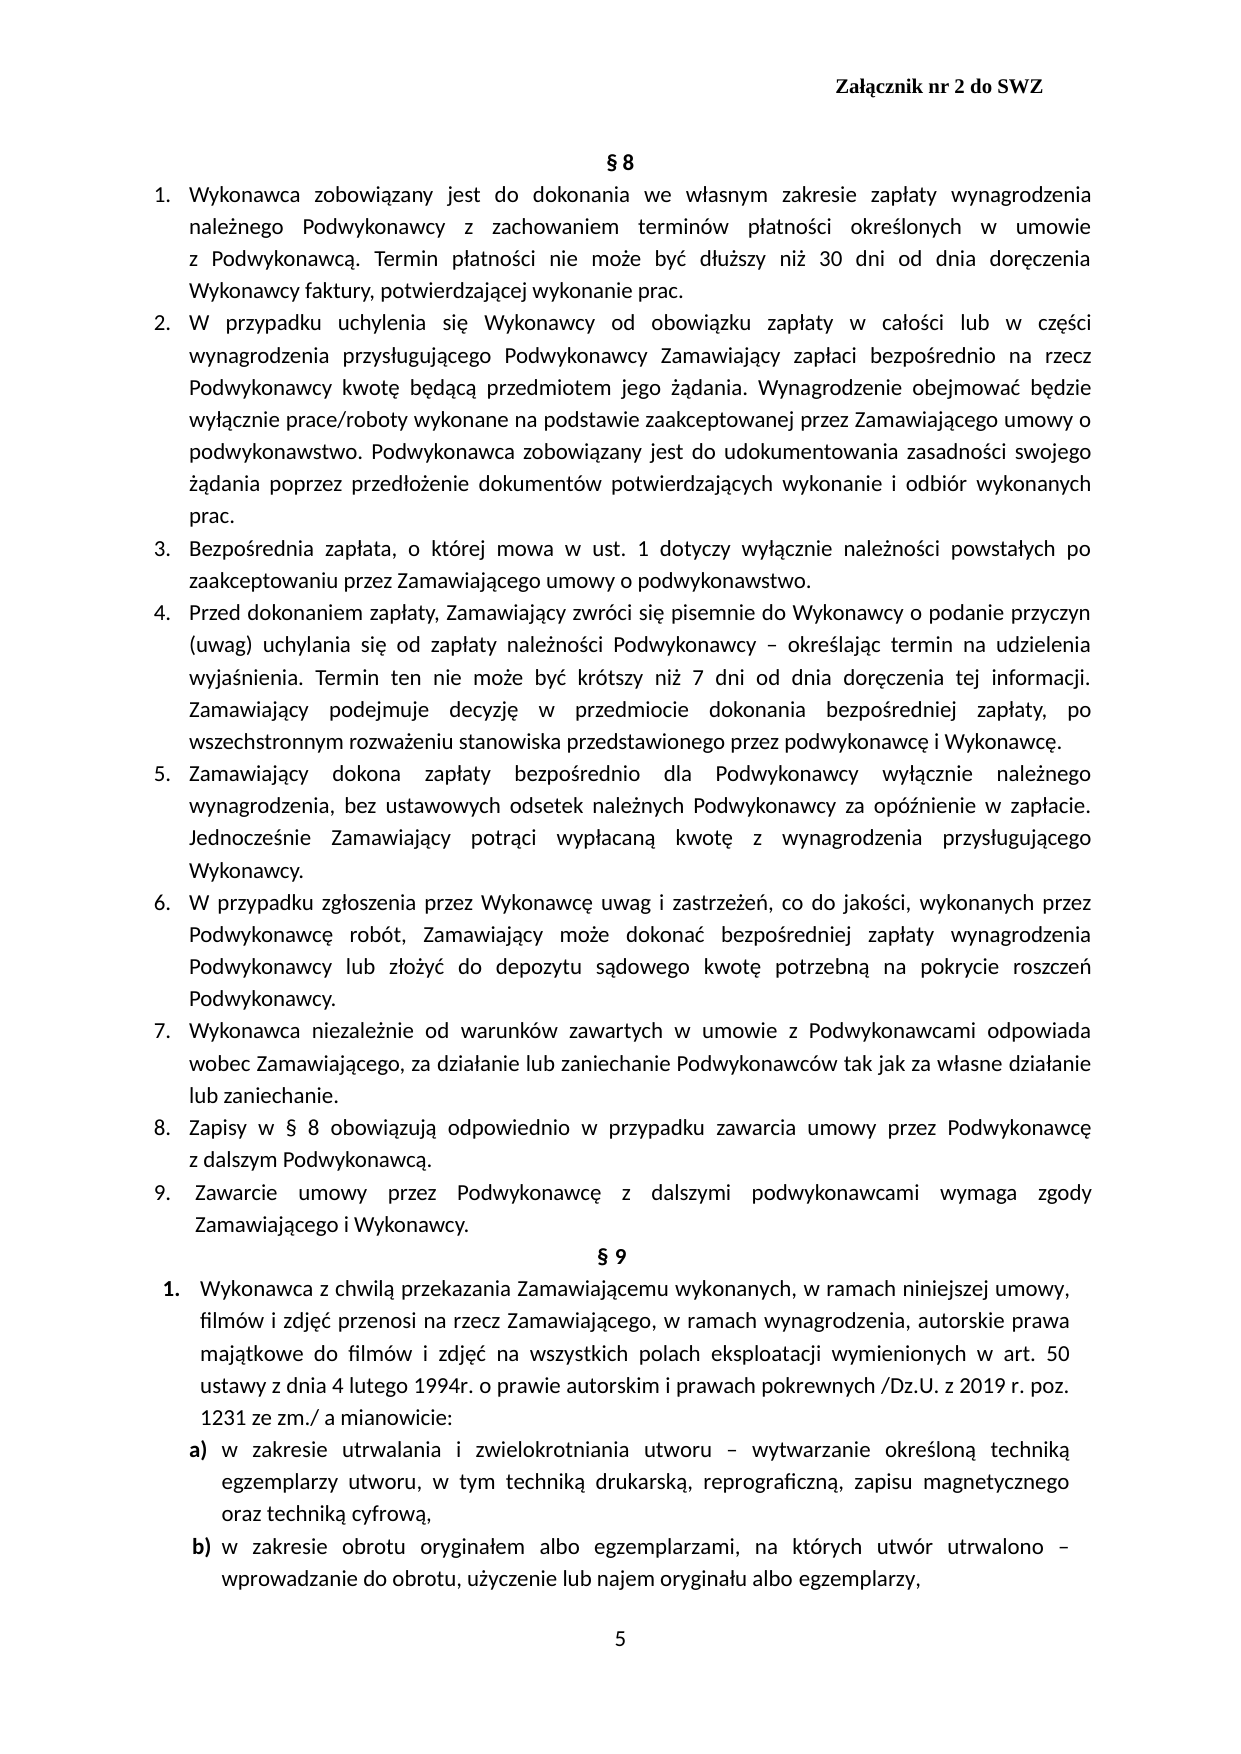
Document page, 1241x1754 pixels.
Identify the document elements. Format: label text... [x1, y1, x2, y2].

text § 8 [148, 148, 1093, 176]
list Wykonawca niezależnie od warunków zawartych w umowie z Podwykonawcami odpowiada wobec Zamawiającego, za działanie lub zaniechanie Podwykonawców tak jak za własne działanie lub zaniechanie. [153, 1017, 1093, 1109]
list Wykonawca z chwilą przekazania Zamawiającemu wykonanych, w ramach niniejszej umowy, filmów i zdjęć przenosi na rzecz Zamawiającego, w ramach wynagrodzenia, autorskie prawa majątkowe do filmów i zdjęć na wszystkich polach eksploatacji wymienionych w art. 50 ustawy z dnia 4 lutego 1994r. o prawie autorskim i prawach pokrewnych /Dz.U. z 2019 r. poz. 1231 ze zm./ a mianowicie: [162, 1274, 1071, 1431]
list W przypadku uchylenia się Wykonawcy od obowiązku zapłaty w całości lub w części wynagrodzenia przysługującego Podwykonawcy Zamawiający zapłaci bezpośrednio na rzecz Podwykonawcy kwotę będącą przedmiotem jego żądania. Wynagrodzenie obejmować będzie wyłącznie prace/roboty wykonane na podstawie zaakceptowanej przez Zamawiającego umowy o podwykonawstwo. Podwykonawca zobowiązany jest do udokumentowania zasadności swojego żądania poprzez przedłożenie dokumentów potwierdzających wykonanie i odbiór wykonanych prac. [153, 308, 1093, 530]
list Zawarcie umowy przez Podwykonawcę z dalszymi podwykonawcami wymaga zgody Zamawiającego i Wykonawcy. [153, 1178, 1093, 1238]
list W przypadku zgłoszenia przez Wykonawcę uwag i zastrzeżeń, co do jakości, wykonanych przez Podwykonawcę robót, Zamawiający może dokonać bezpośredniej zapłaty wynagrodzenia Podwykonawcy lub złożyć do depozytu sądowego kwotę potrzebną na pokrycie roszczeń Podwykonawcy. [153, 888, 1093, 1012]
list Przed dokonaniem zapłaty, Zamawiający zwróci się pisemnie do Wykonawcy o podanie przyczyn (uwag) uchylania się od zapłaty należności Podwykonawcy – określając termin na udzielenia wyjaśnienia. Termin ten nie może być krótszy niż 7 dni od dnia doręczenia tej informacji. Zamawiający podejmuje decyzję w przedmiocie dokonania bezpośredniej zapłaty, po wszechstronnym rozważeniu stanowiska przedstawionego przez podwykonawcę i Wykonawcę. [153, 598, 1093, 755]
list Zapisy w § 8 obowiązują odpowiednio w przypadku zawarcia umowy przez Podwykonawcę z dalszym Podwykonawcą. [153, 1113, 1093, 1173]
list Bezpośrednia zapłata, o której mowa w ust. 1 dotyczy wyłącznie należności powstałych po zaakceptowaniu przez Zamawiającego umowy o podwykonawstwo. [153, 534, 1093, 594]
list w zakresie obrotu oryginałem albo egzemplarzami, na których utwór utrwalono – wprowadzanie do obrotu, użyczenie lub najem oryginału albo egzemplarzy, [192, 1532, 1071, 1592]
list Wykonawca zobowiązany jest do dokonania we własnym zakresie zapłaty wynagrodzenia należnego Podwykonawcy z zachowaniem terminów płatności określonych w umowie z Podwykonawcą. Termin płatności nie może być dłuższy niż 30 dni od dnia doręczenia Wykonawcy faktury, potwierdzającej wykonanie prac. [153, 180, 1093, 304]
list w zakresie utrwalania i zwielokrotniania utworu – wytwarzanie określoną techniką egzemplarzy utworu, w tym techniką drukarską, reprograficzną, zapisu magnetycznego oraz techniką cyfrową, [189, 1435, 1071, 1528]
list Zamawiający dokona zapłaty bezpośrednio dla Podwykonawcy wyłącznie należnego wynagrodzenia, bez ustawowych odsetek należnych Podwykonawcy za opóźnienie w zapłacie. Jednocześnie Zamawiający potrąci wypłacaną kwotę z wynagrodzenia przysługującego Wykonawcy. [153, 759, 1093, 884]
text §9 [130, 1242, 1093, 1270]
